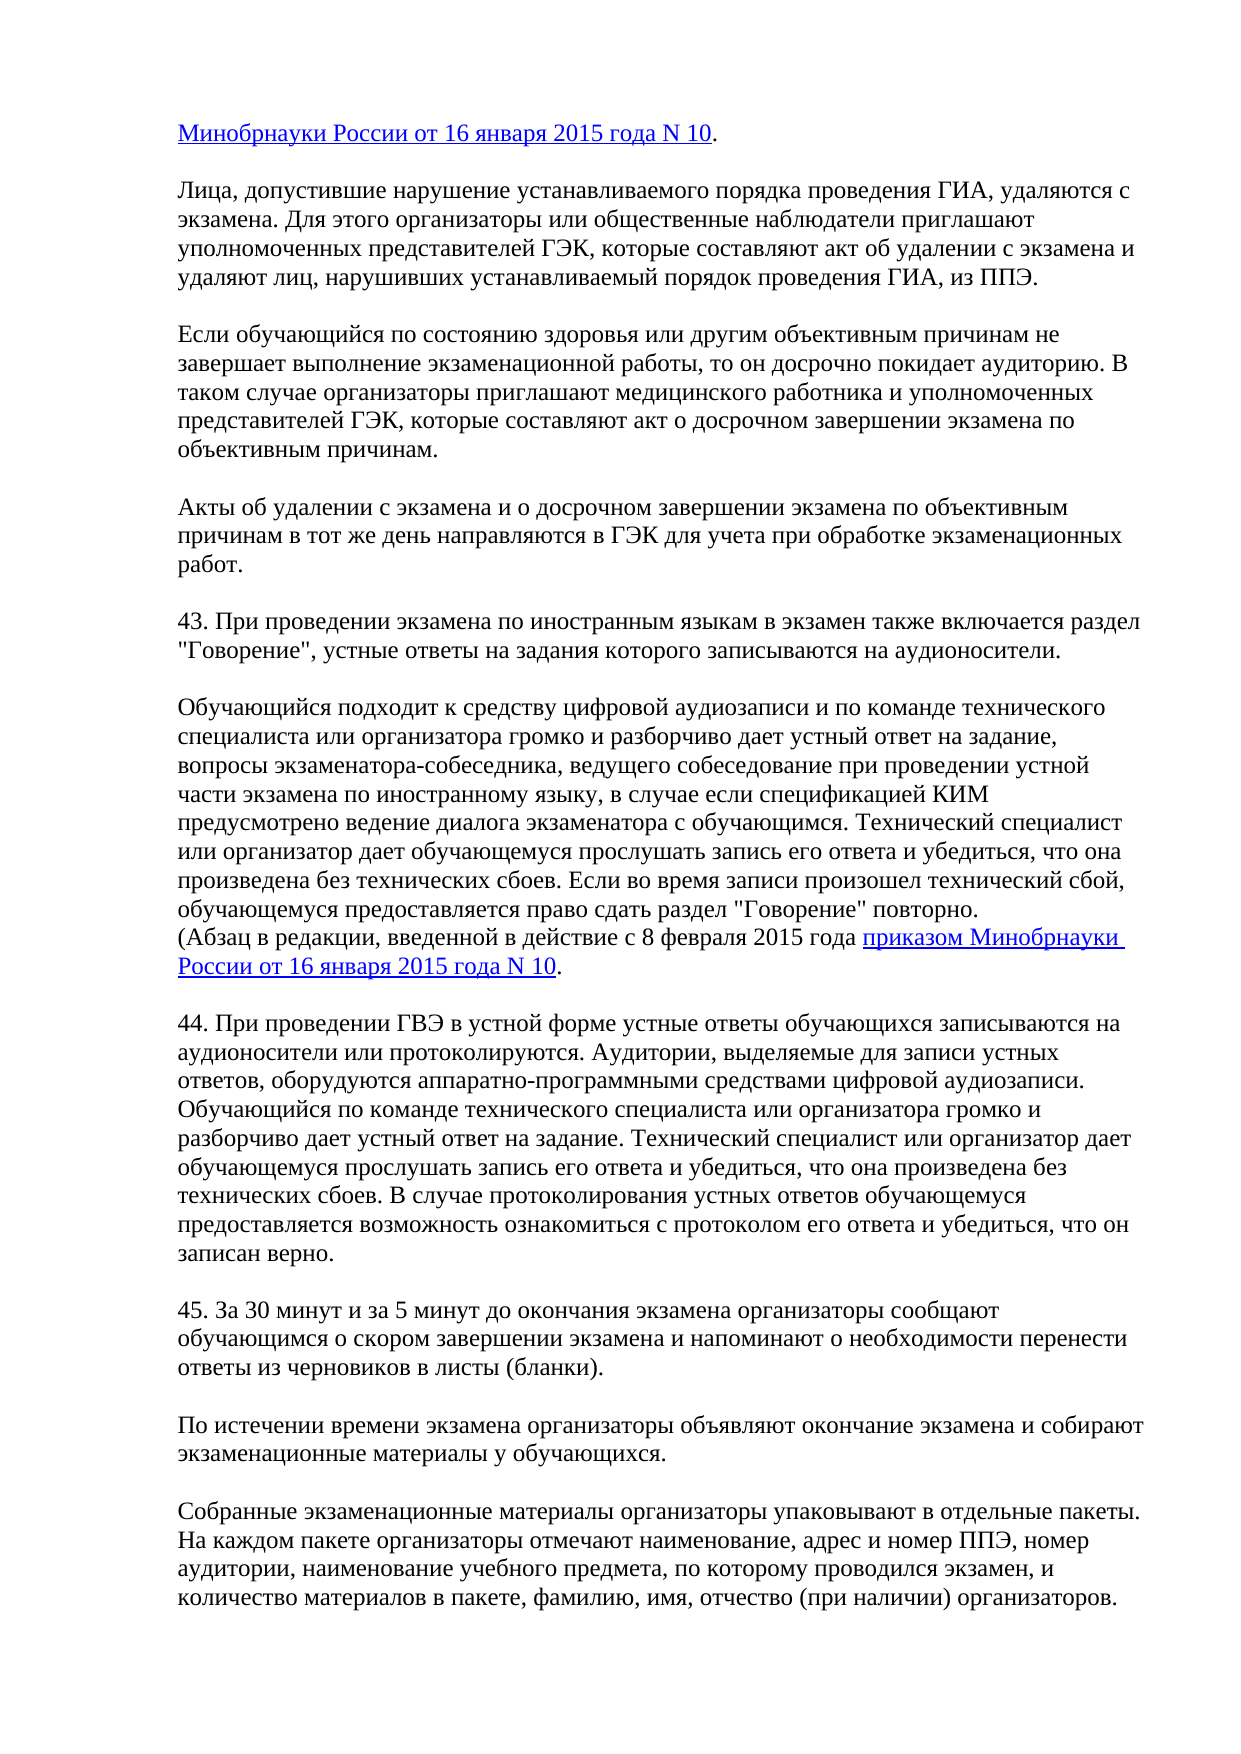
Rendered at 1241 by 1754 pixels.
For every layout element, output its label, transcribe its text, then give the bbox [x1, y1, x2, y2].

text 43. При проведении экзамена по иностранным языкам в экзамен также включается раздел "Говорение", устные ответы на задания которого записываются на аудионосители. Обучающийся подходит к средству цифровой аудиозаписи и по команде технического специалиста или организатора громко и разборчиво дает устный ответ на задание, вопросы экзаменатора-собеседника, ведущего собеседование при проведении устной части экзамена по иностранному языку, в случае если спецификацией КИМ предусмотрено ведение диалога экзаменатора с обучающимся. Технический специалист или организатор дает обучающемуся прослушать запись его ответа и убедиться, что она произведена без технических сбоев. Если во время записи произошел технический сбой, обучающемуся предоставляется право сдать раздел "Говорение" повторно. (Абзац в редакции, введенной в действие с 8 февраля 2015 года приказом Минобрнауки России от 16 января 2015 года N 10. [177, 606, 1152, 1008]
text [177, 118, 1152, 606]
text 44. При проведении ГВЭ в устной форме устные ответы обучающихся записываются на аудионосители или протоколируются. Аудитории, выделяемые для записи устных ответов, оборудуются аппаратно-программными средствами цифровой аудиозаписи. Обучающийся по команде технического специалиста или организатора громко и разборчиво дает устный ответ на задание. Технический специалист или организатор дает обучающемуся прослушать запись его ответа и убедиться, что она произведена без технических сбоев. В случае протоколирования устных ответов обучающемуся предоставляется возможность ознакомиться с протоколом его ответа и убедиться, что он записан верно. [177, 1008, 1152, 1295]
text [177, 1295, 1152, 1611]
